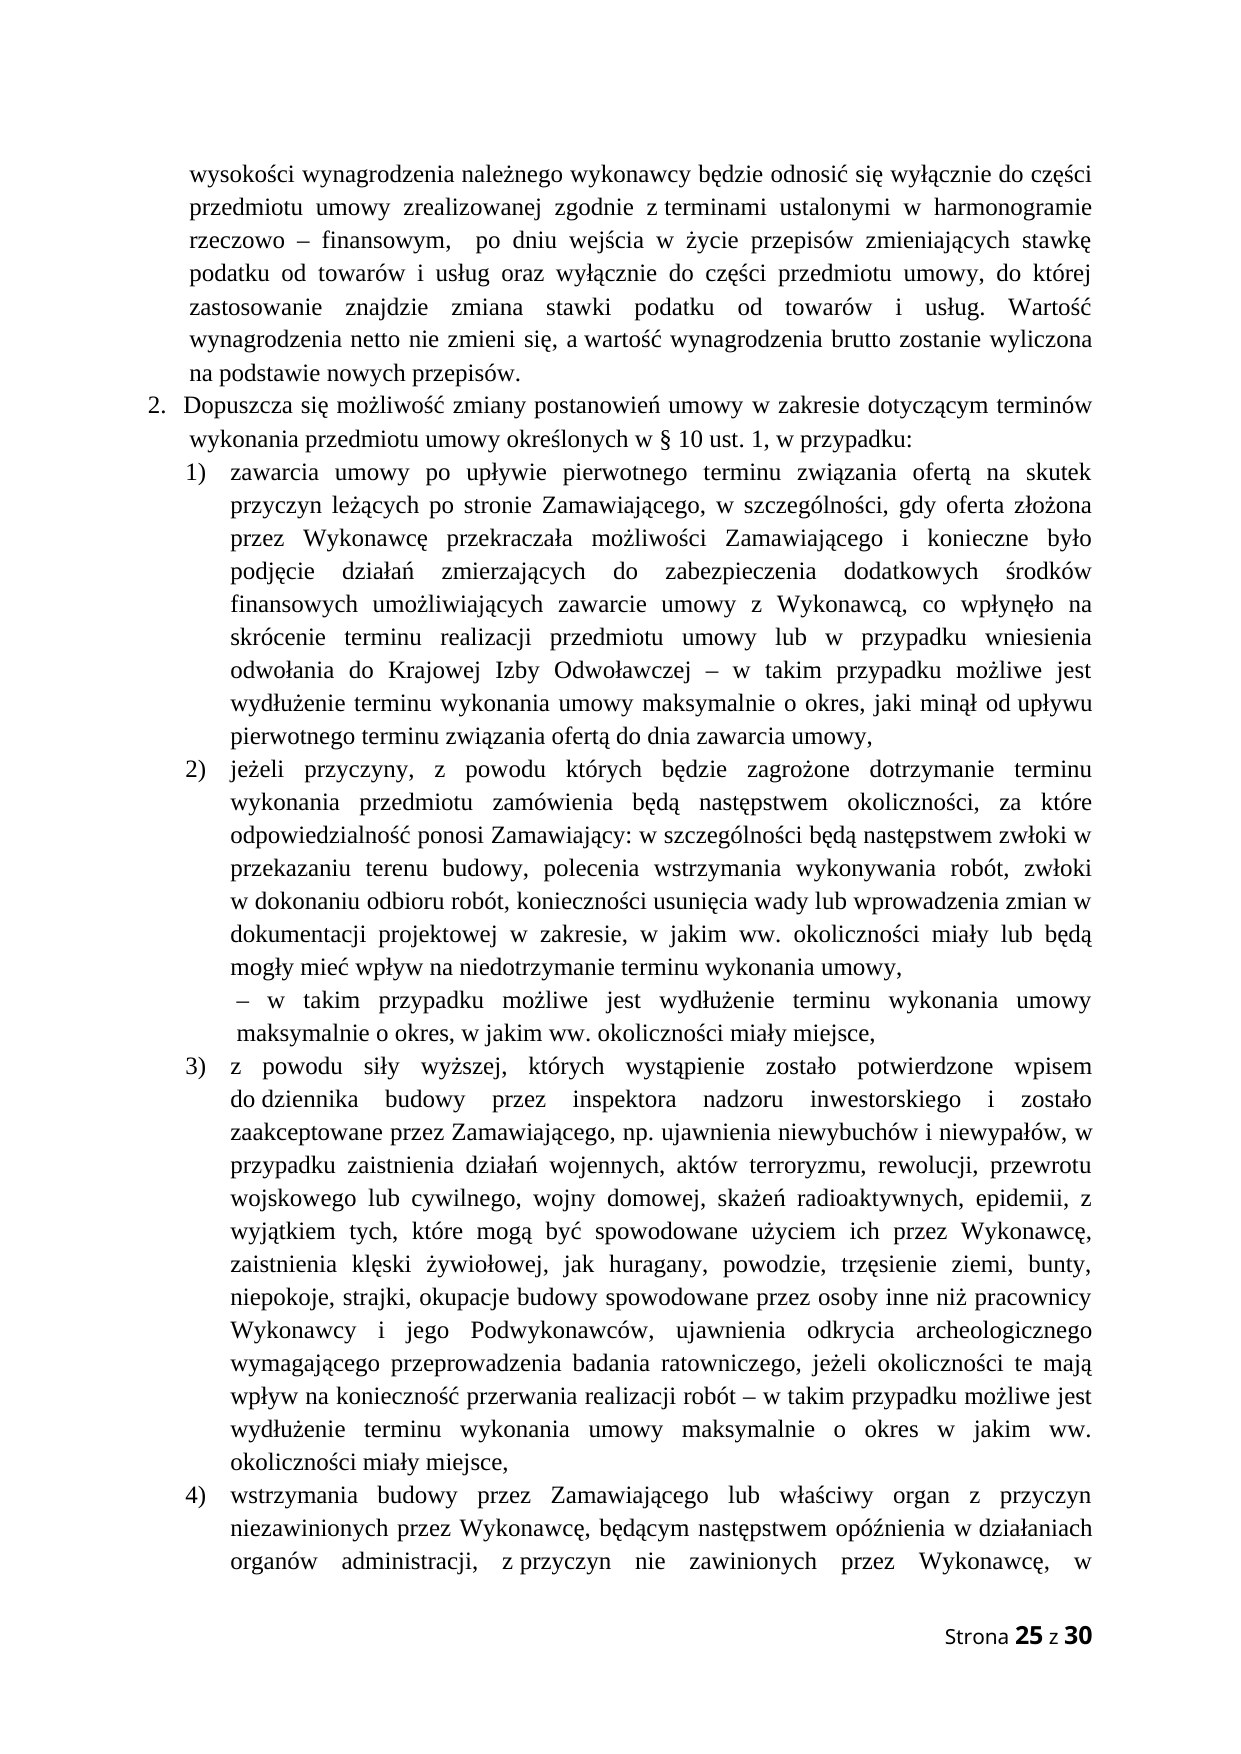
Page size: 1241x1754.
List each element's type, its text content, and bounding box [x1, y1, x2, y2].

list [185, 1480, 1092, 1575]
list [148, 159, 1092, 386]
list jeżeli przyczyny, z powodu których będzie zagrożone dotrzymanie terminu wykonania przedmiotu zamówienia będą następstwem okoliczności, za które odpowiedzialność ponosi Zamawiający: w szczególności będą następstwem zwłoki w przekazaniu terenu budowy, polecenia wstrzymania wykonywania robót, zwłoki w dokonaniu odbioru robót, konieczności usunięcia wady lub wprowadzenia zmian w dokumentacji projektowej w zakresie, w jakim ww. okoliczności miały lub będą mogły mieć wpływ na niedotrzymanie terminu wykonania umowy, [185, 754, 1092, 981]
text – w takim przypadku możliwe jest wydłużenie terminu wykonania umowy maksymalnie o okres, w jakim ww. okoliczności miały miejsce, [236, 985, 1092, 1047]
list zawarcia umowy po upływie pierwotnego terminu związania ofertą na skutek przyczyn leżących po stronie Zamawiającego, w szczególności, gdy oferta złożona przez Wykonawcę przekraczała możliwości Zamawiającego i konieczne było podjęcie działań zmierzających do zabezpieczenia dodatkowych środków finansowych umożliwiających zawarcie umowy z Wykonawcą, co wpłynęło na skrócenie terminu realizacji przedmiotu umowy lub w przypadku wniesienia odwołania do Krajowej Izby Odwoławczej – w takim przypadku możliwe jest wydłużenie terminu wykonania umowy maksymalnie o okres, jaki minął od upływu pierwotnego terminu związania ofertą do dnia zawarcia umowy, [185, 457, 1092, 749]
list Dopuszcza się możliwość zmiany postanowień umowy w zakresie dotyczącym terminów wykonania przedmiotu umowy określonych w § 10 ust. 1, w przypadku: [148, 391, 1092, 452]
list z powodu siły wyższej, których wystąpienie zostało potwierdzone wpisem do dziennika budowy przez inspektora nadzoru inwestorskiego i zostało zaakceptowane przez Zamawiającego, np. ujawnienia niewybuchów i niewypałów, w przypadku zaistnienia działań wojennych, aktów terroryzmu, rewolucji, przewrotu wojskowego lub cywilnego, wojny domowej, skażeń radioaktywnych, epidemii, z wyjątkiem tych, które mogą być spowodowane użyciem ich przez Wykonawcę, zaistnienia klęski żywiołowej, jak huragany, powodzie, trzęsienie ziemi, bunty, niepokoje, strajki, okupacje budowy spowodowane przez osoby inne niż pracownicy Wykonawcy i jego Podwykonawców, ujawnienia odkrycia archeologicznego wymagającego przeprowadzenia badania ratowniczego, jeżeli okoliczności te mają wpływ na konieczność przerwania realizacji robót – w takim przypadku możliwe jest wydłużenie terminu wykonania umowy maksymalnie o okres w jakim ww. okoliczności miały miejsce, [185, 1051, 1092, 1476]
